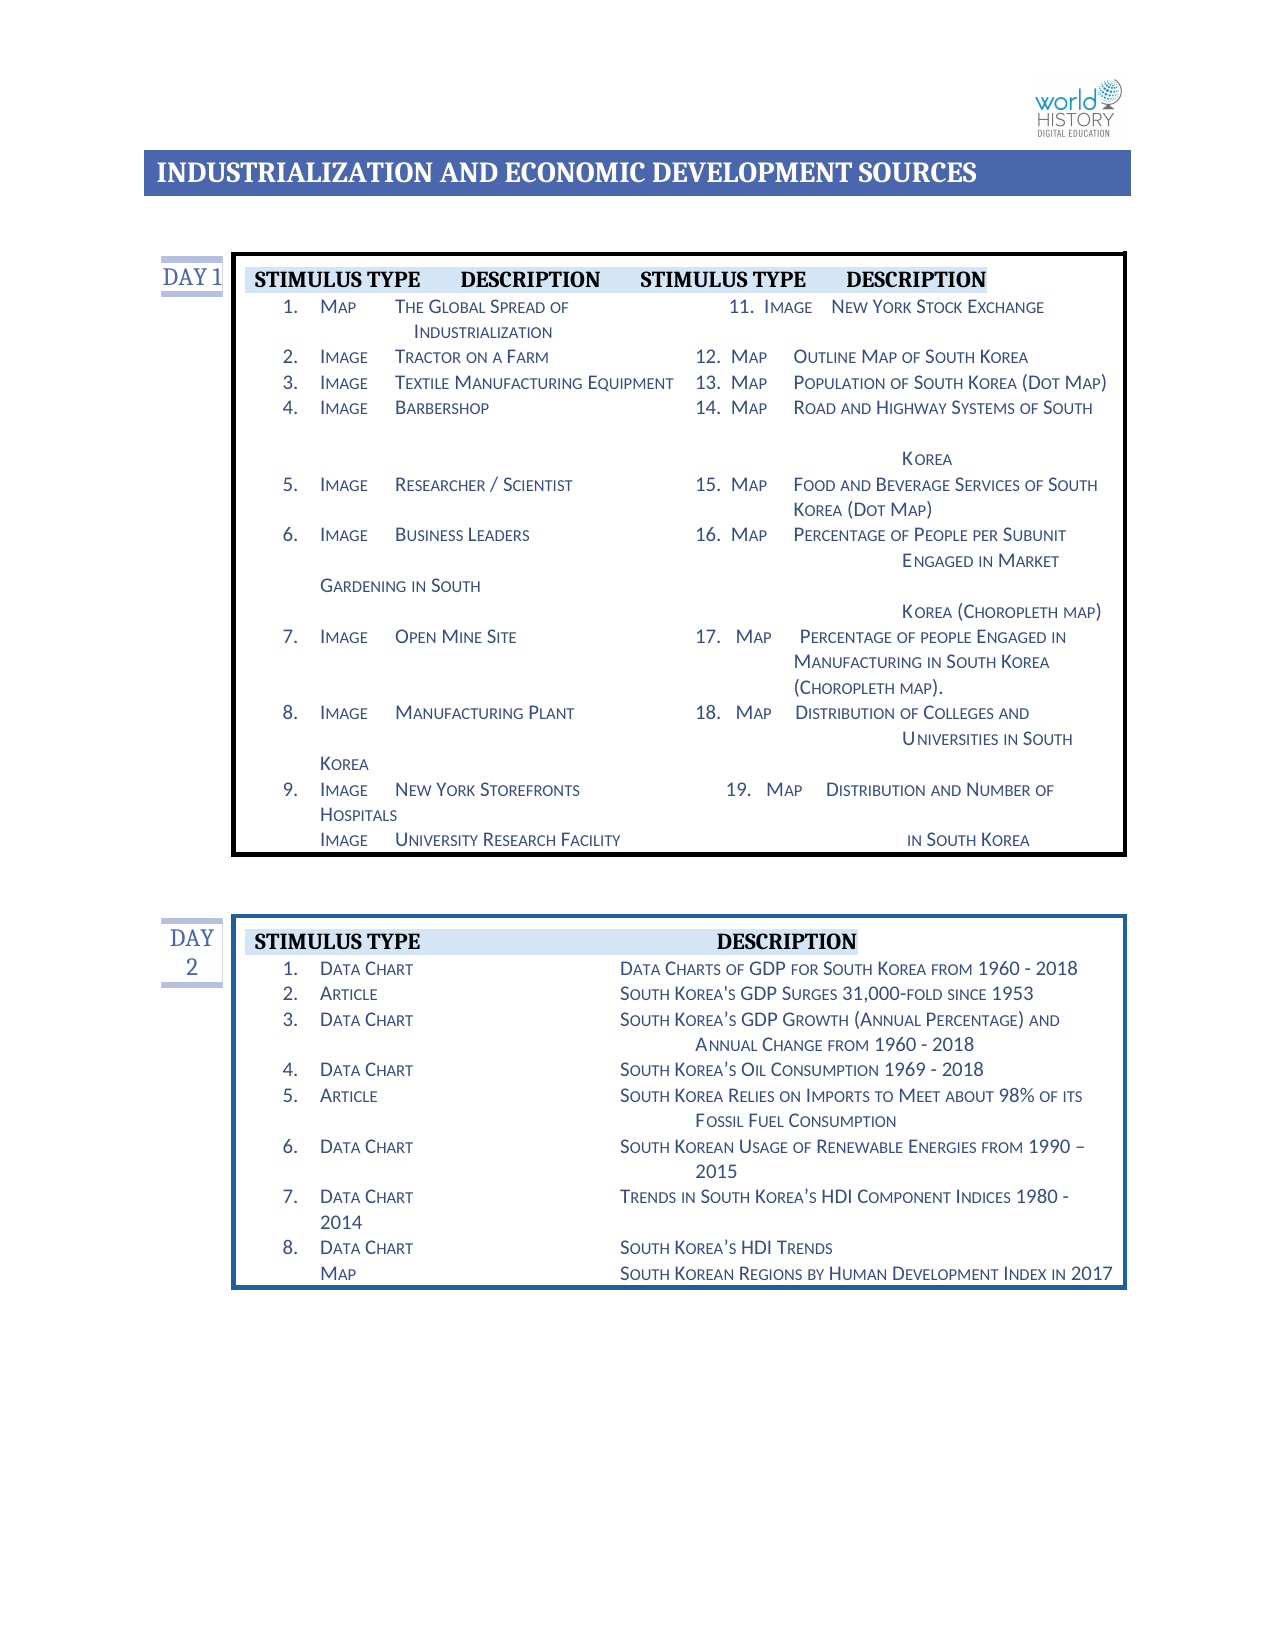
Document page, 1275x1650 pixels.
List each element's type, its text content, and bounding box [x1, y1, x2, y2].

table_header STIMULUS TYPE DESCRIPTION STIMULUS TYPE DESCRIPTION Map The Global Spread of 11. Image New York Stock Exchange Industrialization Image Tractor on a Farm 12. Map Outline Map of South Korea Image Textile Manufacturing Equipment 13. Map Population of South Korea (Dot Map) Image Barbershop 14. Map Road and Highway Systems of South Korea Image Researcher / Scientist 15. Map Food and Beverage Services of South Korea (Dot Map) Image Business Leaders 16. Map Percentage of People per Subunit Engaged in Market Gardening in South Korea (Choropleth map) Image Open Mine Site 17. Map Percentage of people Engaged in Manufacturing in South Korea (Choropleth map). Image Manufacturing Plant 18. Map Distribution of Colleges and Universities in South Korea Image New York Storefronts 19. Map Distribution and Number of Hospitals Image University Research Facility in South Korea [236, 256, 1123, 852]
table_header DAY 1 [150, 251, 234, 852]
table_header DAY 2 [150, 914, 231, 1285]
subtitle INDUSTRIALIZATION AND ECONOMIC DEVELOPMENT SOURCES [150, 156, 1125, 190]
table_header STIMULUS TYPE DESCRIPTION Data Chart Data Charts of GDP for South Korea from 1960 - 2018 Article South Korea's GDP Surges 31,000-fold since 1953 Data Chart South Korea’s GDP Growth (Annual Percentage) and Annual Change from 1960 - 2018 Data Chart South Korea’s Oil Consumption 1969 - 2018 Article South Korea Relies on Imports to Meet about 98% of its Fossil Fuel Consumption Data Chart South Korean Usage of Renewable Energies from 1990 – 2015 Data Chart Trends in South Korea’s HDI Component Indices 1980 - 2014 Data Chart South Korea’s HDI Trends Map South Korean Regions by Human Development Index in 2017 [236, 918, 1123, 1285]
picture [1031, 75, 1125, 142]
